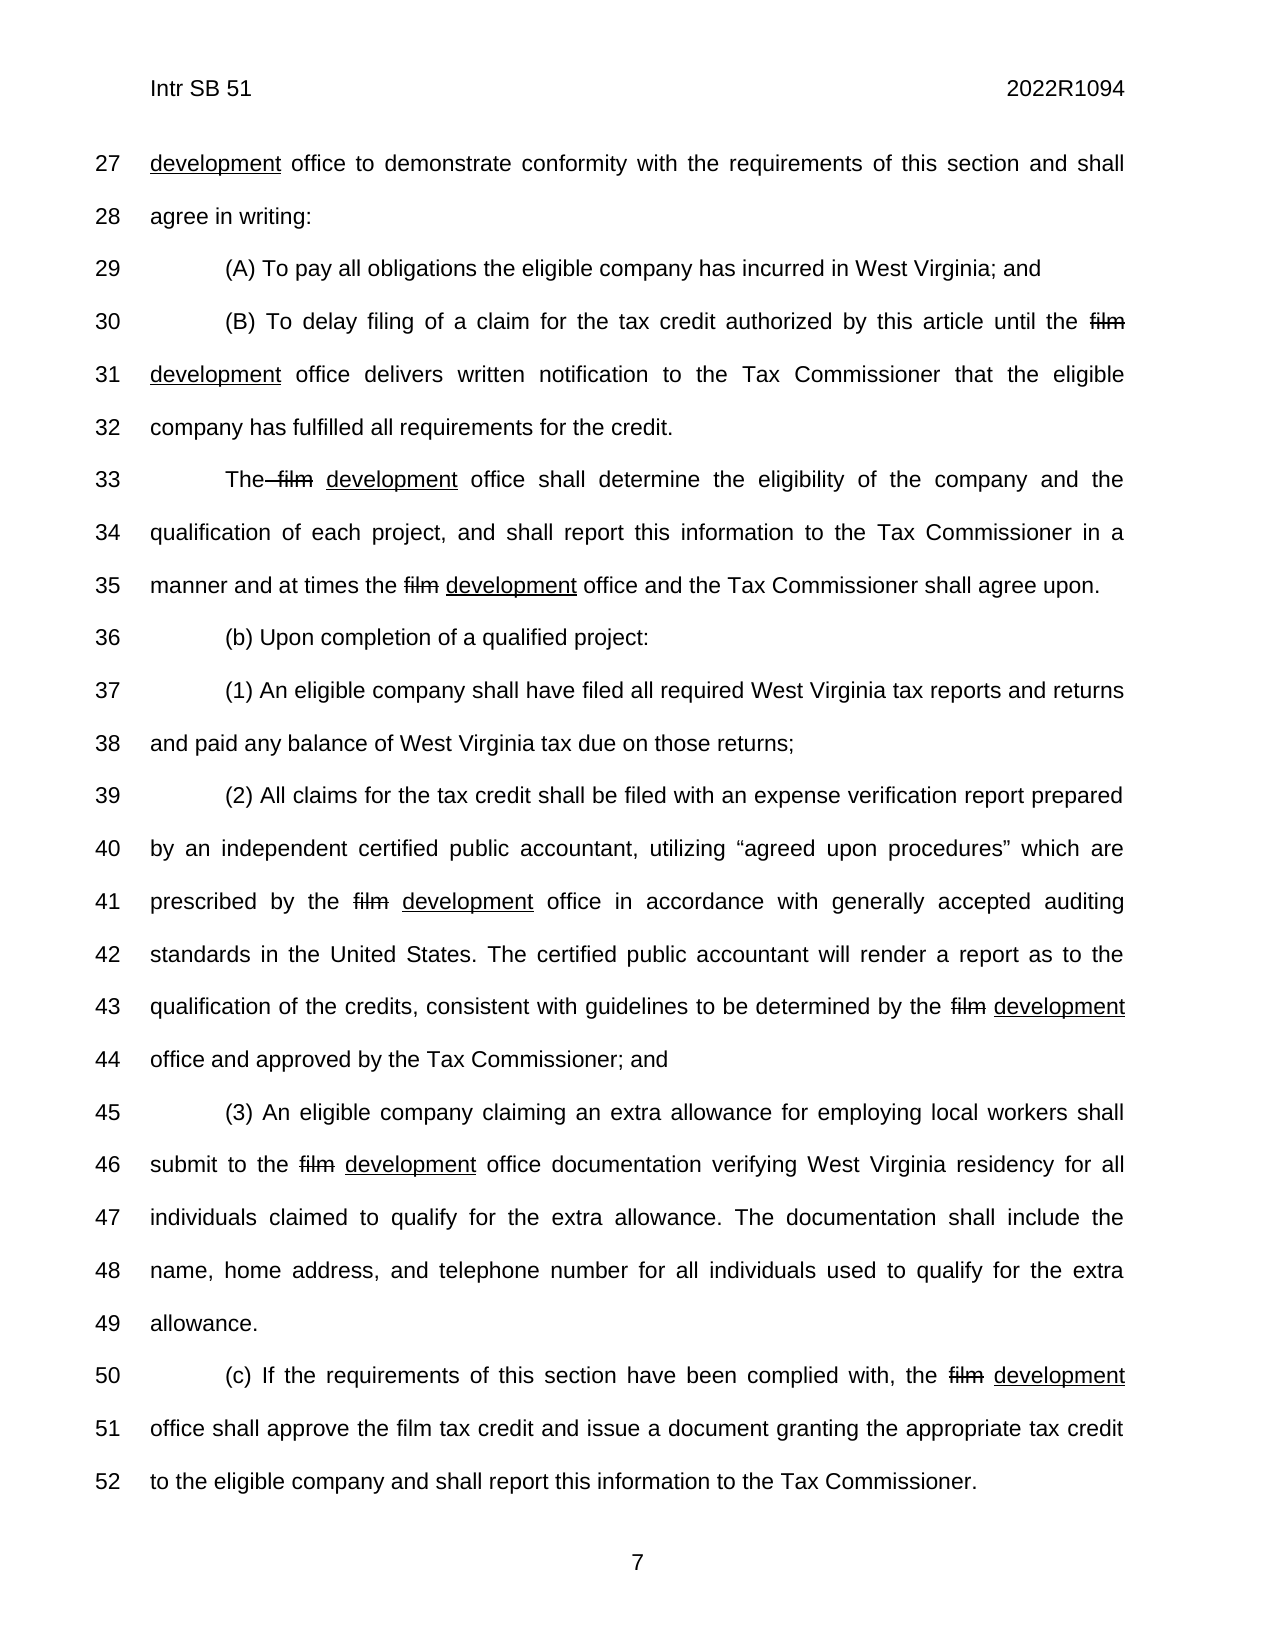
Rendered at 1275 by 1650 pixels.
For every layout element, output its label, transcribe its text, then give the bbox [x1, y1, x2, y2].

text (3) An eligible company claiming an extra allowance for employing local workers shall submit to the film development office documentation verifying West Virginia residency for all individuals claimed to qualify for the extra allowance. The documentation shall include the name, home address, and telephone number for all individuals used to qualify for the extra allowance. [150, 1099, 1125, 1336]
text (B) To delay filing of a claim for the tax credit authorized by this article until the film development office delivers written notification to the Tax Commissioner that the eligible company has fulfilled all requirements for the credit. [150, 308, 1125, 440]
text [150, 150, 1125, 229]
text (1) An eligible company shall have filed all required West Virginia tax reports and returns and paid any balance of West Virginia tax due on those returns; [150, 677, 1125, 756]
text (c) If the requirements of this section have been complied with, the film development office shall approve the film tax credit and issue a document granting the appropriate tax credit to the eligible company and shall report this information to the Tax Commissioner. [150, 1362, 1125, 1494]
text (2) All claims for the tax credit shall be filed with an expense verification report prepared by an independent certified public accountant, utilizing “agreed upon procedures” which are prescribed by the film development office in accordance with generally accepted auditing standards in the United States. The certified public accountant will render a report as to the qualification of the credits, consistent with guidelines to be determined by the film development office and approved by the Tax Commissioner; and [150, 782, 1125, 1072]
text (b) Upon completion of a qualified project: [150, 624, 1125, 651]
text (A) To pay all obligations the eligible company has incurred in West Virginia; and [150, 255, 1125, 282]
text The film development office shall determine the eligibility of the company and the qualification of each project, and shall report this information to the Tax Commissioner in a manner and at times the film development office and the Tax Commissioner shall agree upon. [150, 466, 1125, 598]
